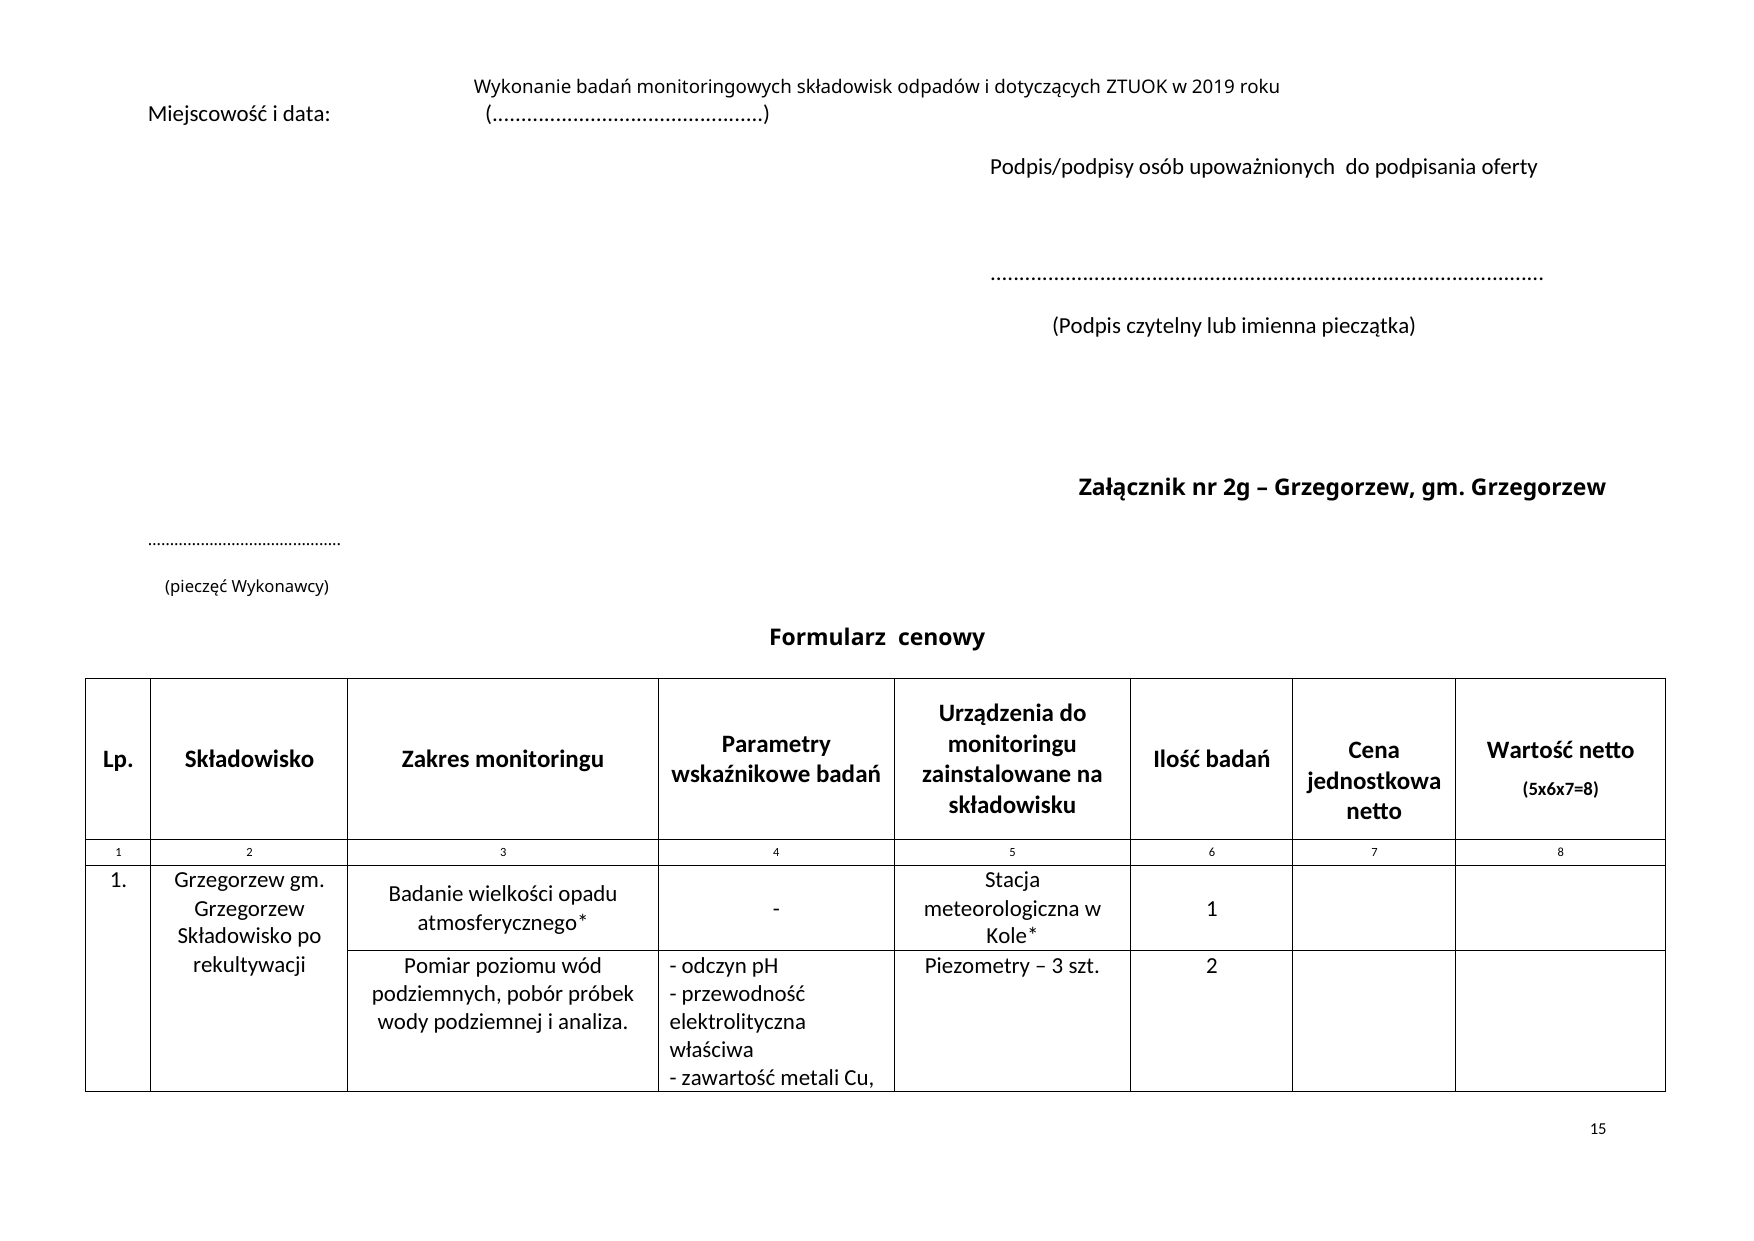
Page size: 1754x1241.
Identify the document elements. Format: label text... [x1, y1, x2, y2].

table_cell Grzegorzew gm. Grzegorzew Składowisko po rekultywacji [151, 866, 347, 1091]
text …………………………………….. [148, 527, 1606, 550]
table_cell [659, 951, 894, 1091]
table_cell [1456, 951, 1665, 1091]
table_header Składowisko [151, 679, 347, 838]
table_cell 7 [1293, 840, 1455, 864]
text (pieczęć Wykonawcy) [148, 574, 1606, 597]
table_cell Badanie wielkości opadu atmosferycznego* [348, 866, 658, 950]
table_cell 2 [151, 840, 347, 864]
text ................................................................................................ [738, 258, 1606, 286]
table_header Wartość netto (5x6x7=8) [1456, 679, 1665, 838]
text (Podpis czytelny lub imienna pieczątka) [738, 311, 1606, 339]
table_cell 2 [1131, 951, 1292, 1091]
table_cell 3 [348, 840, 658, 864]
table_header Cena jednostkowa netto [1293, 679, 1455, 838]
text Załącznik nr 2g – Grzegorzew, gm. Grzegorzew [148, 471, 1606, 502]
table_cell [1456, 866, 1665, 950]
table_cell - [659, 866, 894, 950]
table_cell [348, 951, 658, 1091]
text Formularz cenowy [148, 621, 1606, 652]
table_cell Stacja meteorologiczna w Kole* [895, 866, 1130, 950]
table_cell 6 [1131, 840, 1292, 864]
table_header Urządzenia do monitoringu zainstalowane na składowisku [895, 679, 1130, 838]
table_cell Piezometry – 3 szt. [895, 951, 1130, 1091]
table_cell [1293, 951, 1455, 1091]
text Miejscowość i data: (...............................................) [148, 99, 1606, 127]
table_header Zakres monitoringu [348, 679, 658, 838]
table_header Parametry wskaźnikowe badań [659, 679, 894, 838]
table_header Ilość badań [1131, 679, 1292, 838]
table_cell 5 [895, 840, 1130, 864]
table_cell 1 [86, 840, 150, 864]
table_cell 4 [659, 840, 894, 864]
text Podpis/podpisy osób upoważnionych do podpisania oferty [738, 152, 1606, 180]
table_cell [1293, 866, 1455, 950]
table_header Lp. [86, 679, 150, 838]
table_cell 8 [1456, 840, 1665, 864]
table_cell 1. [86, 866, 150, 1091]
table_cell 1 [1131, 866, 1292, 950]
